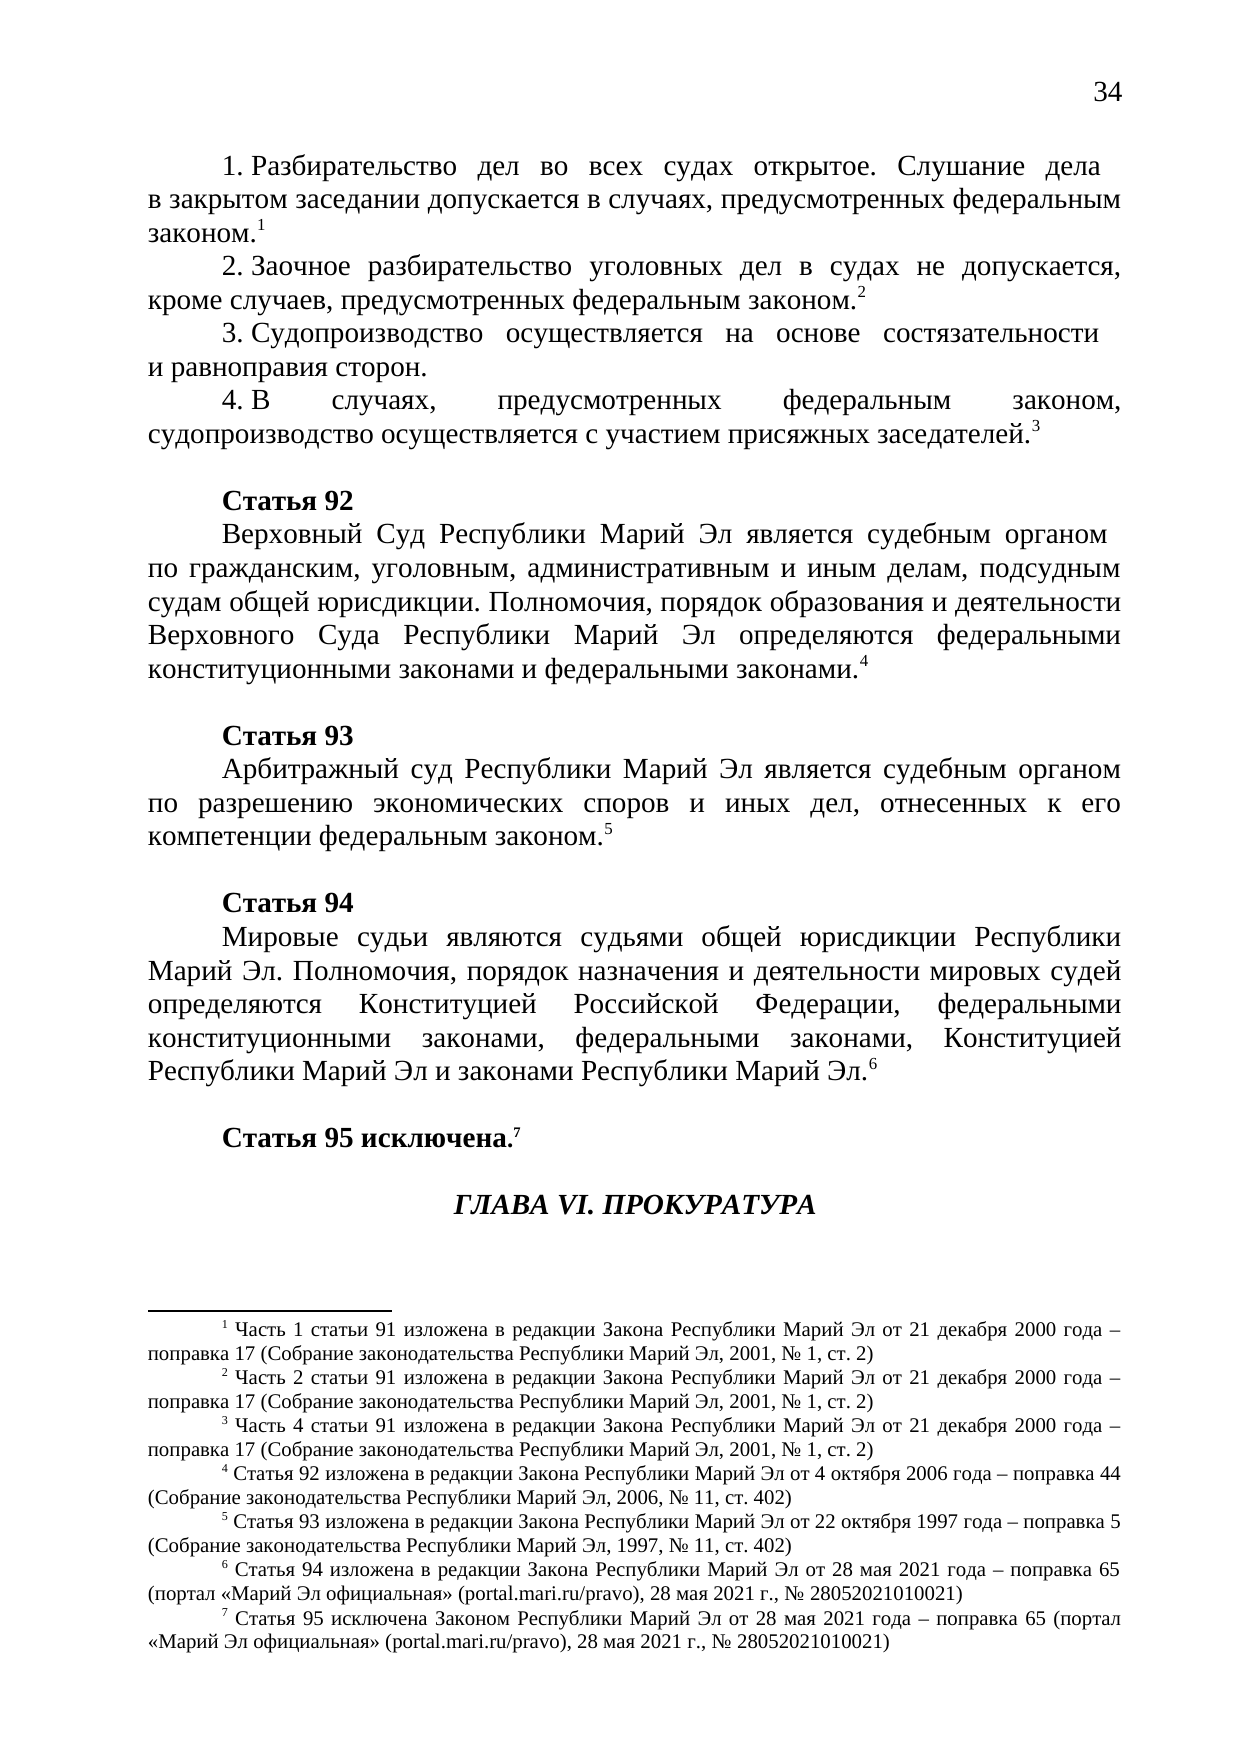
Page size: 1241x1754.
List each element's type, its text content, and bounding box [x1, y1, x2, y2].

text Статья 95 исключена. [148, 1120, 1122, 1154]
title Глава VI. ПРОКУРАТУРА [148, 1187, 1122, 1221]
text Статья 92 [148, 483, 1122, 517]
text Арбитражный суд Республики Марий Эл является судебным органом по разрешению экономических споров и иных дел, отнесенных к его компетенции федеральным законом. [148, 751, 1122, 852]
text Мировые судьи являются судьями общей юрисдикции Республики Марий Эл. Полномочия, порядок назначения и деятельности мировых судей определяются Конституцией Российской Федерации, федеральными конституционными законами, федеральными законами, Конституцией Республики Марий Эл и законами Республики Марий Эл. [148, 919, 1122, 1087]
text 4. В случаях, предусмотренных федеральным законом, судопроизводство осуществляется с участием присяжных заседателей. [148, 382, 1122, 449]
text Статья 94 [148, 886, 1122, 919]
text 3. Судопроизводство осуществляется на основе состязательности и равноправия сторон. [148, 315, 1122, 382]
text 1. Разбирательство дел во всех судах открытое. Слушание дела в закрытом заседании допускается в случаях, предусмотренных федеральным законом. [148, 148, 1122, 248]
text Верховный Суд Республики Марий Эл является судебным органом по гражданским, уголовным, административным и иным делам, подсудным судам общей юрисдикции. Полномочия, порядок образования и деятельности Верховного Суда Республики Марий Эл определяются федеральными конституционными законами и федеральными законами. [148, 517, 1122, 684]
text Статья 93 [148, 718, 1122, 751]
text 2. Заочное разбирательство уголовных дел в судах не допускается, кроме случаев, предусмотренных федеральным законом. [148, 248, 1122, 315]
